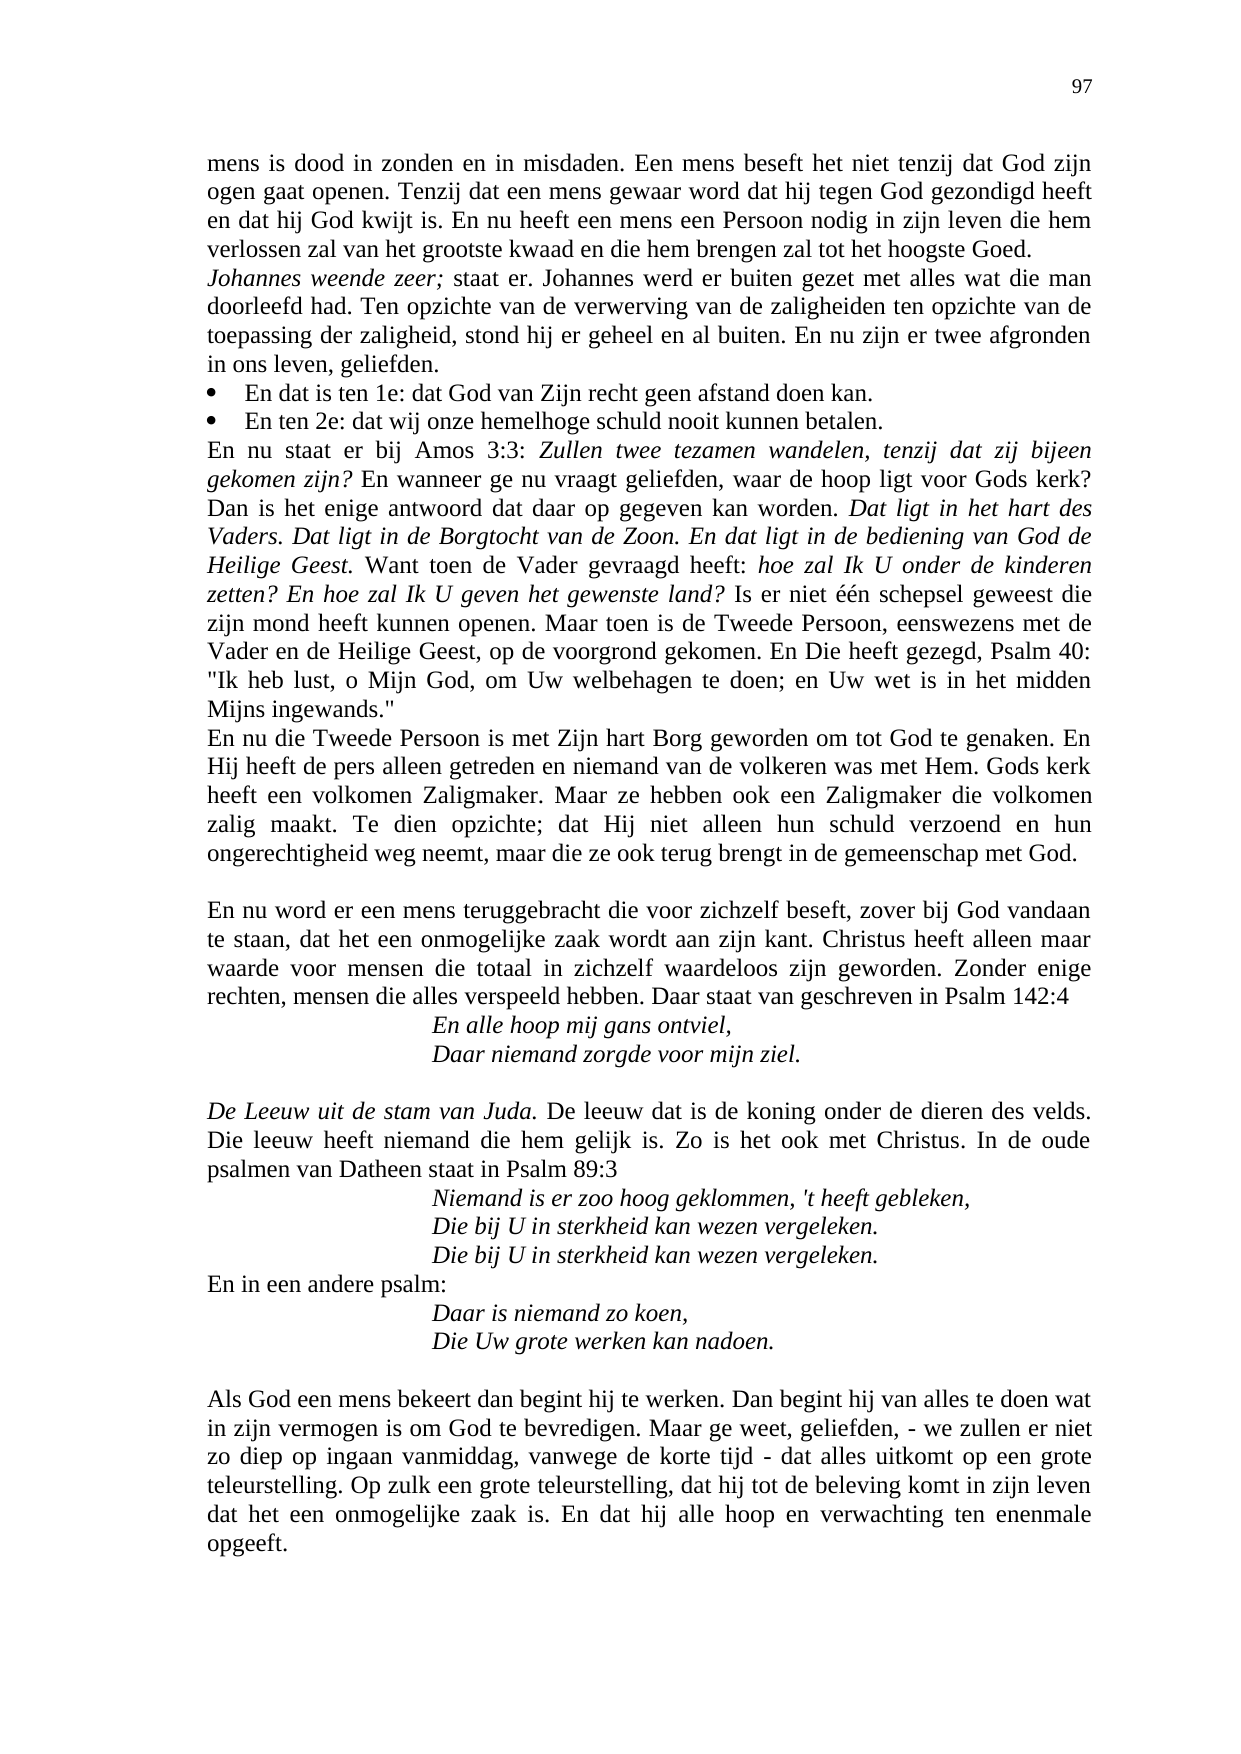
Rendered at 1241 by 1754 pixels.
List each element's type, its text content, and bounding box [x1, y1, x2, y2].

text Niemand is er zoo hoog geklommen, 't heeft gebleken, [432, 1183, 1092, 1211]
text Johannes weende zeer; staat er. Johannes werd er buiten gezet met alles wat die man doorleefd had. Ten opzichte van de verwerving van de zaligheiden ten opzichte van de toepassing der zaligheid, stond hij er geheel en al buiten. En nu zijn er twee afgronden in ons leven, geliefden. [207, 263, 1092, 378]
text Die Uw grote werken kan nadoen. [432, 1326, 1092, 1355]
list En ten 2e: dat wij onze hemelhoge schuld nooit kunnen betalen. [207, 406, 1092, 435]
text Als God een mens bekeert dan begint hij te werken. Dan begint hij van alles te doen wat in zijn vermogen is om God te bevredigen. Maar ge weet, geliefden, - we zullen er niet zo diep op ingaan vanmiddag, vanwege de korte tijd - dat alles uitkomt op een grote teleurstelling. Op zulk een grote teleurstelling, dat hij tot de beleving komt in zijn leven dat het een onmogelijke zaak is. En dat hij alle hoop en verwachting ten enenmale opgeeft. [207, 1384, 1092, 1556]
text En nu staat er bij Amos 3:3: Zullen twee tezamen wandelen, tenzij dat zij bijeen gekomen zijn? En wanneer ge nu vraagt geliefden, waar de hoop ligt voor Gods kerk? Dan is het enige antwoord dat daar op gegeven kan worden. Dat ligt in het hart des Vaders. Dat ligt in de Borgtocht van de Zoon. En dat ligt in de bediening van God de Heilige Geest. Want toen de Vader gevraagd heeft: hoe zal Ik U onder de kinderen zetten? En hoe zal Ik U geven het gewenste land? Is er niet één schepsel geweest die zijn mond heeft kunnen openen. Maar toen is de Tweede Persoon, eenswezens met de Vader en de Heilige Geest, op de voorgrond gekomen. En Die heeft gezegd, Psalm 40: "Ik heb lust, o Mijn God, om Uw welbehagen te doen; en Uw wet is in het midden Mijns ingewands." [207, 435, 1092, 723]
text En in een andere psalm: [207, 1269, 1092, 1298]
text Daar niemand zorgde voor mijn ziel. [432, 1039, 1092, 1068]
text Die bij U in sterkheid kan wezen vergeleken. [432, 1211, 1092, 1240]
text De Leeuw uit de stam van Juda. De leeuw dat is de koning onder de dieren des velds. Die leeuw heeft niemand die hem gelijk is. Zo is het ook met Christus. In de oude psalmen van Datheen staat in Psalm 89:3 [207, 1096, 1092, 1183]
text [207, 148, 1092, 263]
text En alle hoop mij gans ontviel, [432, 1010, 1092, 1039]
text Daar is niemand zo koen, [432, 1298, 1092, 1326]
text Die bij U in sterkheid kan wezen vergeleken. [432, 1240, 1092, 1269]
text En nu die Tweede Persoon is met Zijn hart Borg geworden om tot God te genaken. En Hij heeft de pers alleen getreden en niemand van de volkeren was met Hem. Gods kerk heeft een volkomen Zaligmaker. Maar ze hebben ook een Zaligmaker die volkomen zalig maakt. Te dien opzichte; dat Hij niet alleen hun schuld verzoend en hun ongerechtigheid weg neemt, maar die ze ook terug brengt in de gemeenschap met God. [207, 723, 1092, 866]
list En dat is ten 1e: dat God van Zijn recht geen afstand doen kan. [207, 378, 1092, 406]
text En nu word er een mens teruggebracht die voor zichzelf beseft, zover bij God vandaan te staan, dat het een onmogelijke zaak wordt aan zijn kant. Christus heeft alleen maar waarde voor mensen die totaal in zichzelf waardeloos zijn geworden. Zonder enige rechten, mensen die alles verspeeld hebben. Daar staat van geschreven in Psalm 142:4 [207, 895, 1092, 1010]
